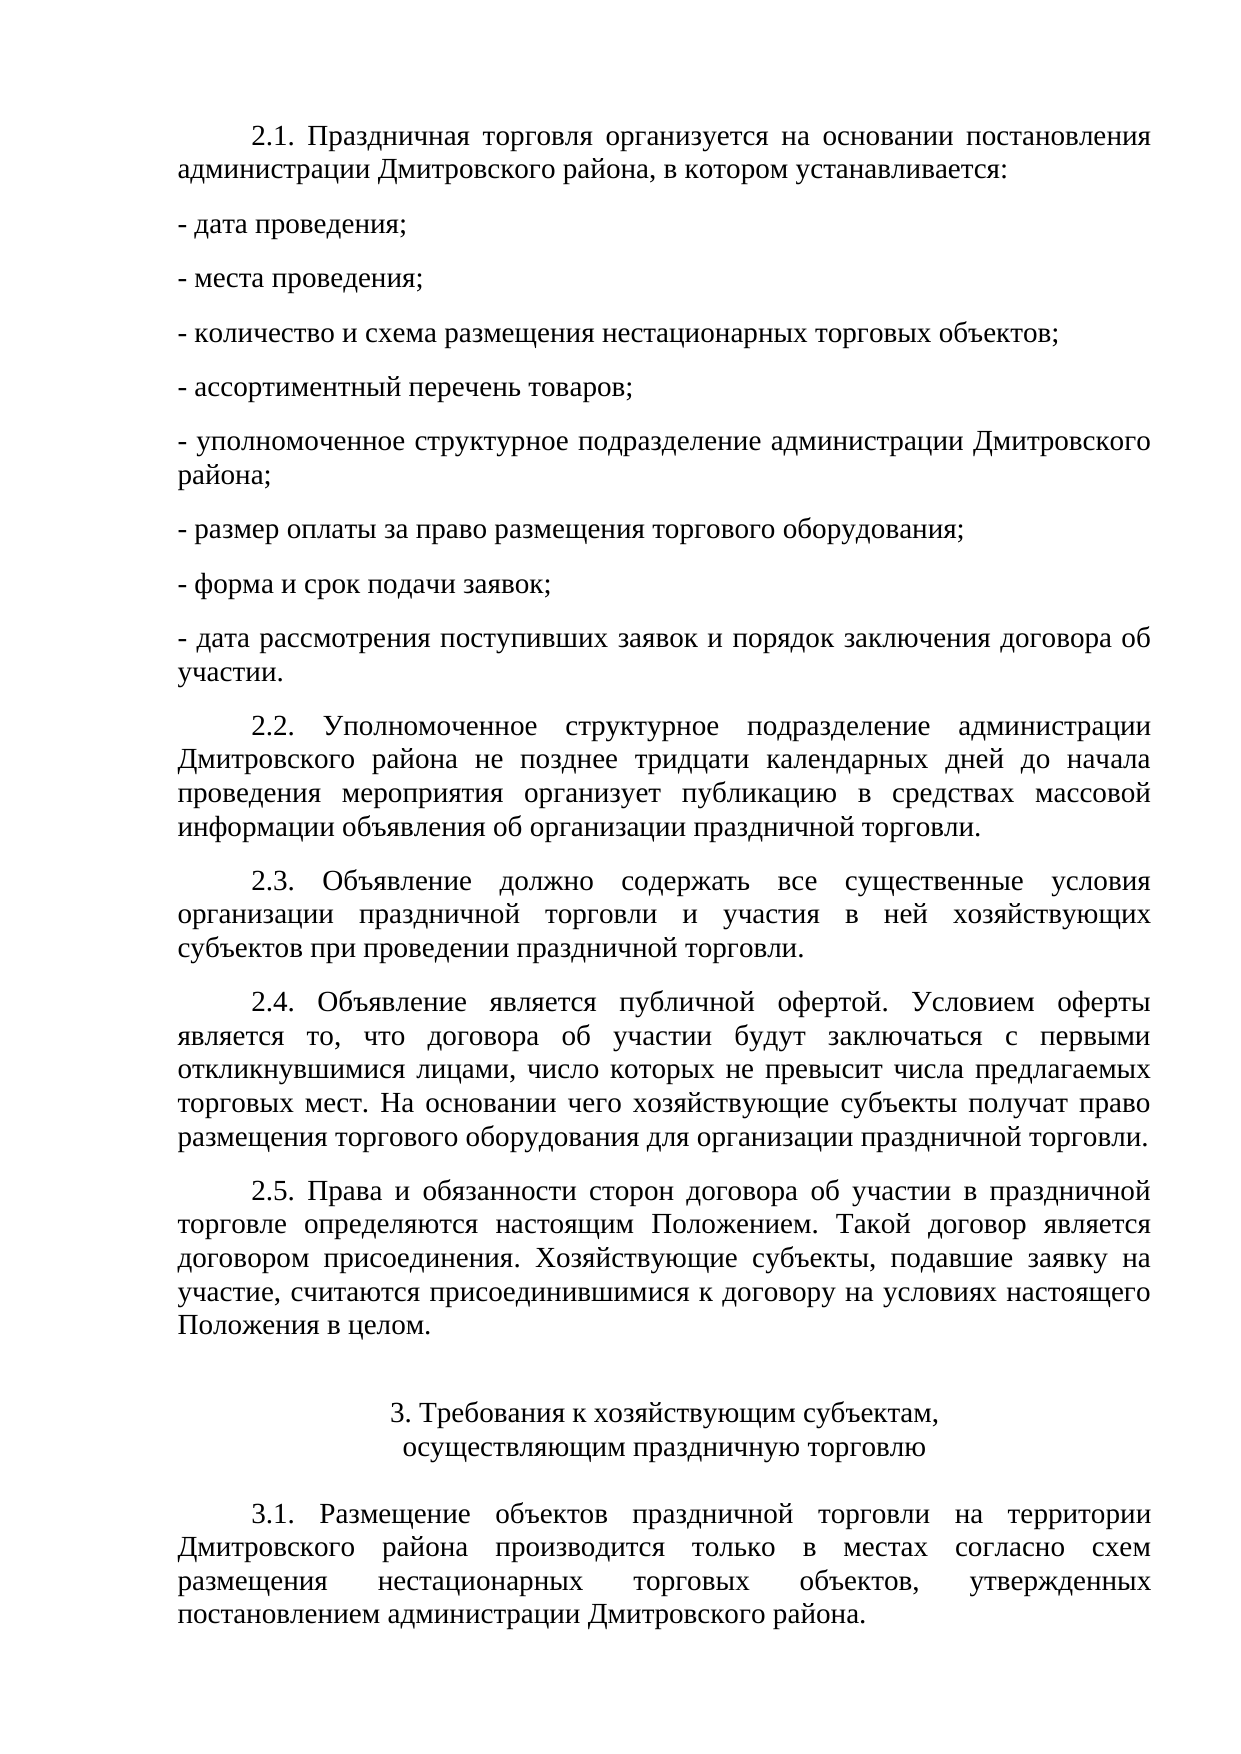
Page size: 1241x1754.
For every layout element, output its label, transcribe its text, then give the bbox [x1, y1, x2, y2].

text - дата рассмотрения поступивших заявок и порядок заключения договора об участии. [177, 620, 1152, 687]
text - дата проведения; [177, 206, 1152, 239]
text - количество и схема размещения нестационарных торговых объектов; [177, 315, 1152, 348]
text 3. Требования к хозяйствующим субъектам, [177, 1395, 1152, 1429]
text - форма и срок подачи заявок; [177, 566, 1152, 599]
text осуществляющим праздничную торговлю [177, 1429, 1152, 1462]
text 3.1. Размещение объектов праздничной торговли на территории Дмитровского района производится только в местах согласно схем размещения нестационарных торговых объектов, утвержденных постановлением администрации Дмитровского района. [177, 1496, 1152, 1630]
text 2.3. Объявление должно содержать все существенные условия организации праздничной торговли и участия в ней хозяйствующих субъектов при проведении праздничной торговли. [177, 863, 1152, 964]
text 2.1. Праздничная торговля организуется на основании постановления администрации Дмитровского района, в котором устанавливается: [177, 118, 1152, 185]
text - размер оплаты за право размещения торгового оборудования; [177, 511, 1152, 545]
text - места проведения; [177, 260, 1152, 294]
text 2.5. Права и обязанности сторон договора об участии в праздничной торговле определяются настоящим Положением. Такой договор является договором присоединения. Хозяйствующие субъекты, подавшие заявку на участие, считаются присоединившимися к договору на условиях настоящего Положения в целом. [177, 1173, 1152, 1341]
text 2.2. Уполномоченное структурное подразделение администрации Дмитровского района не позднее тридцати календарных дней до начала проведения мероприятия организует публикацию в средствах массовой информации объявления об организации праздничной торговли. [177, 708, 1152, 842]
text - ассортиментный перечень товаров; [177, 369, 1152, 403]
text - уполномоченное структурное подразделение администрации Дмитровского района; [177, 423, 1152, 491]
text 2.4. Объявление является публичной офертой. Условием оферты является то, что договора об участии будут заключаться с первыми откликнувшимися лицами, число которых не превысит числа предлагаемых торговых мест. На основании чего хозяйствующие субъекты получат право размещения торгового оборудования для организации праздничной торговли. [177, 984, 1152, 1152]
